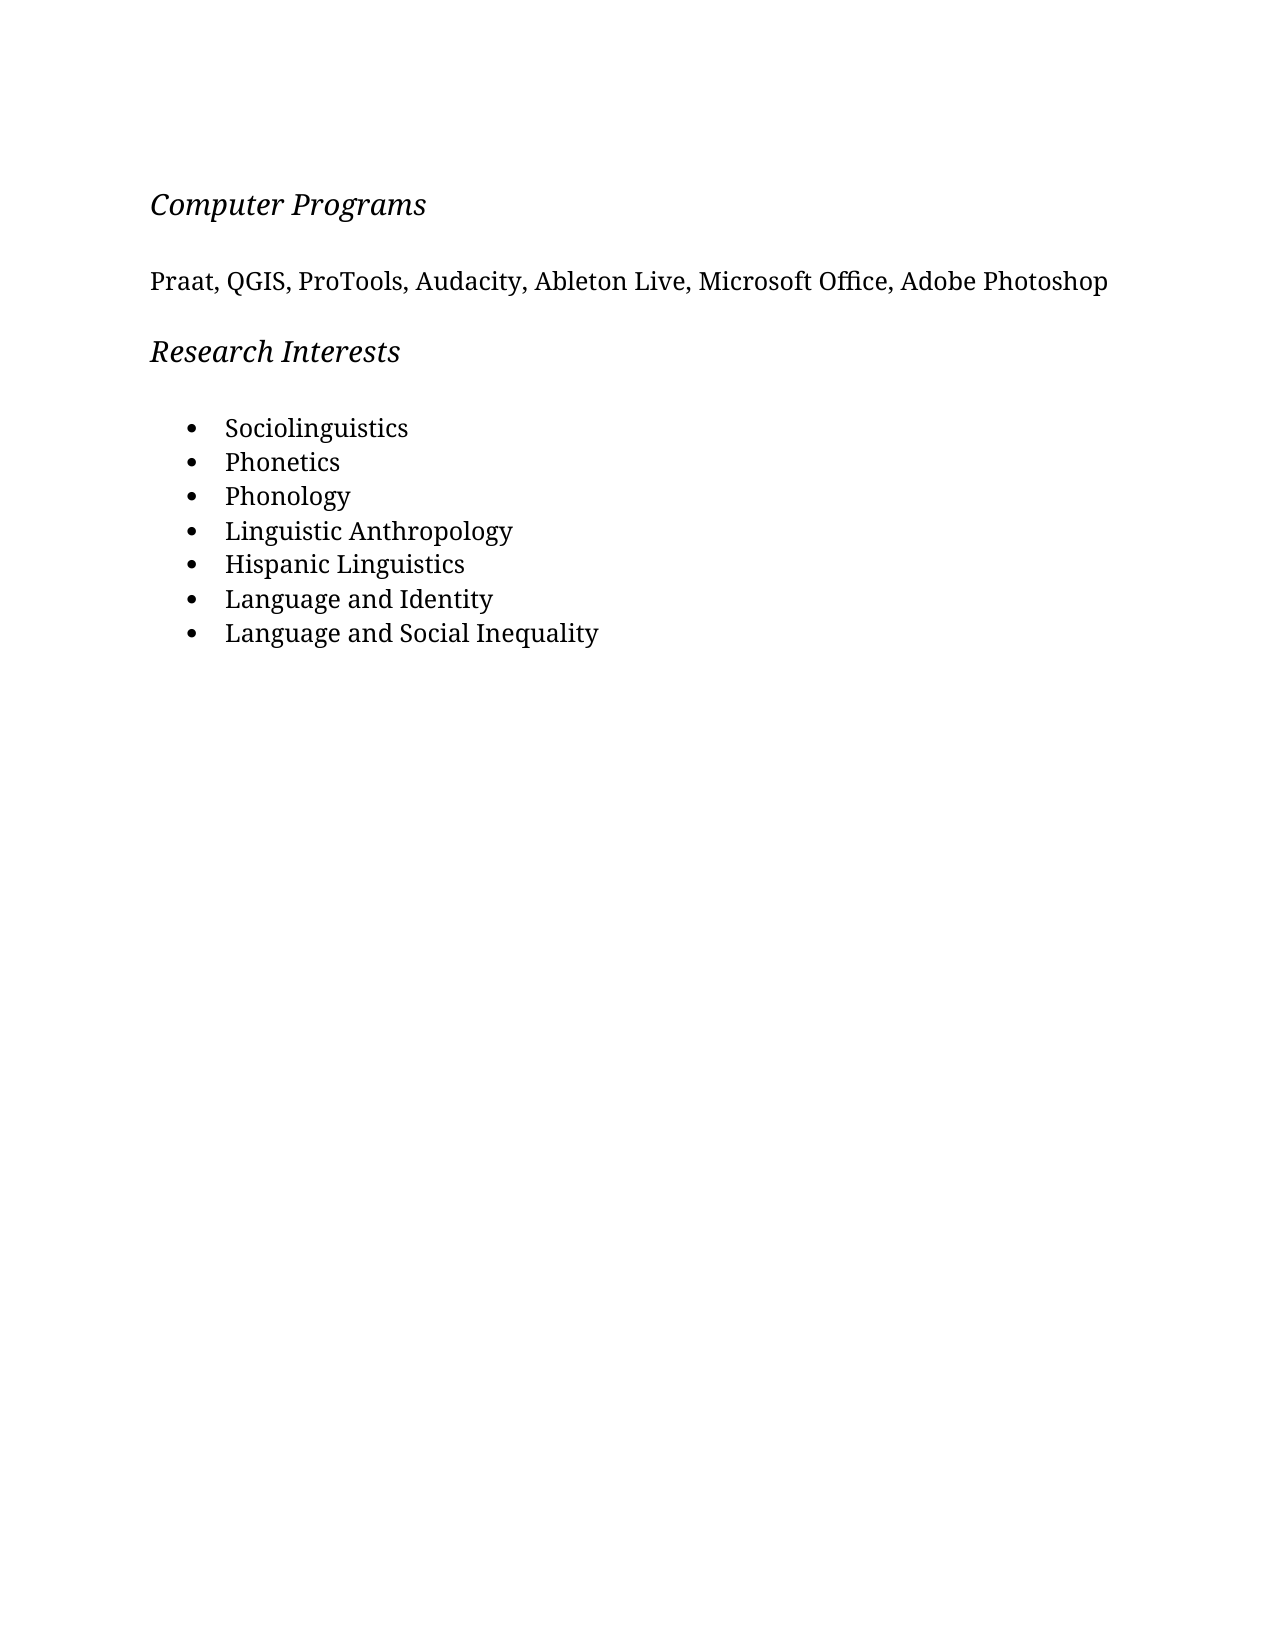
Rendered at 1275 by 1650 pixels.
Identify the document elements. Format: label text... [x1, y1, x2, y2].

list Language and Social Inequality [187, 615, 1125, 649]
text Computer Programs [150, 184, 1125, 224]
list Language and Identity [187, 581, 1125, 615]
list Hispanic Linguistics [187, 547, 1125, 581]
list Phonetics [187, 445, 1125, 479]
list Phonology [187, 479, 1125, 513]
text Research Interests [150, 332, 1125, 371]
list Sociolinguistics [187, 411, 1125, 445]
text Praat, QGIS, ProTools, Audacity, Ableton Live, Microsoft Office, Adobe Photoshop [150, 263, 1125, 297]
list Linguistic Anthropology [187, 513, 1125, 547]
